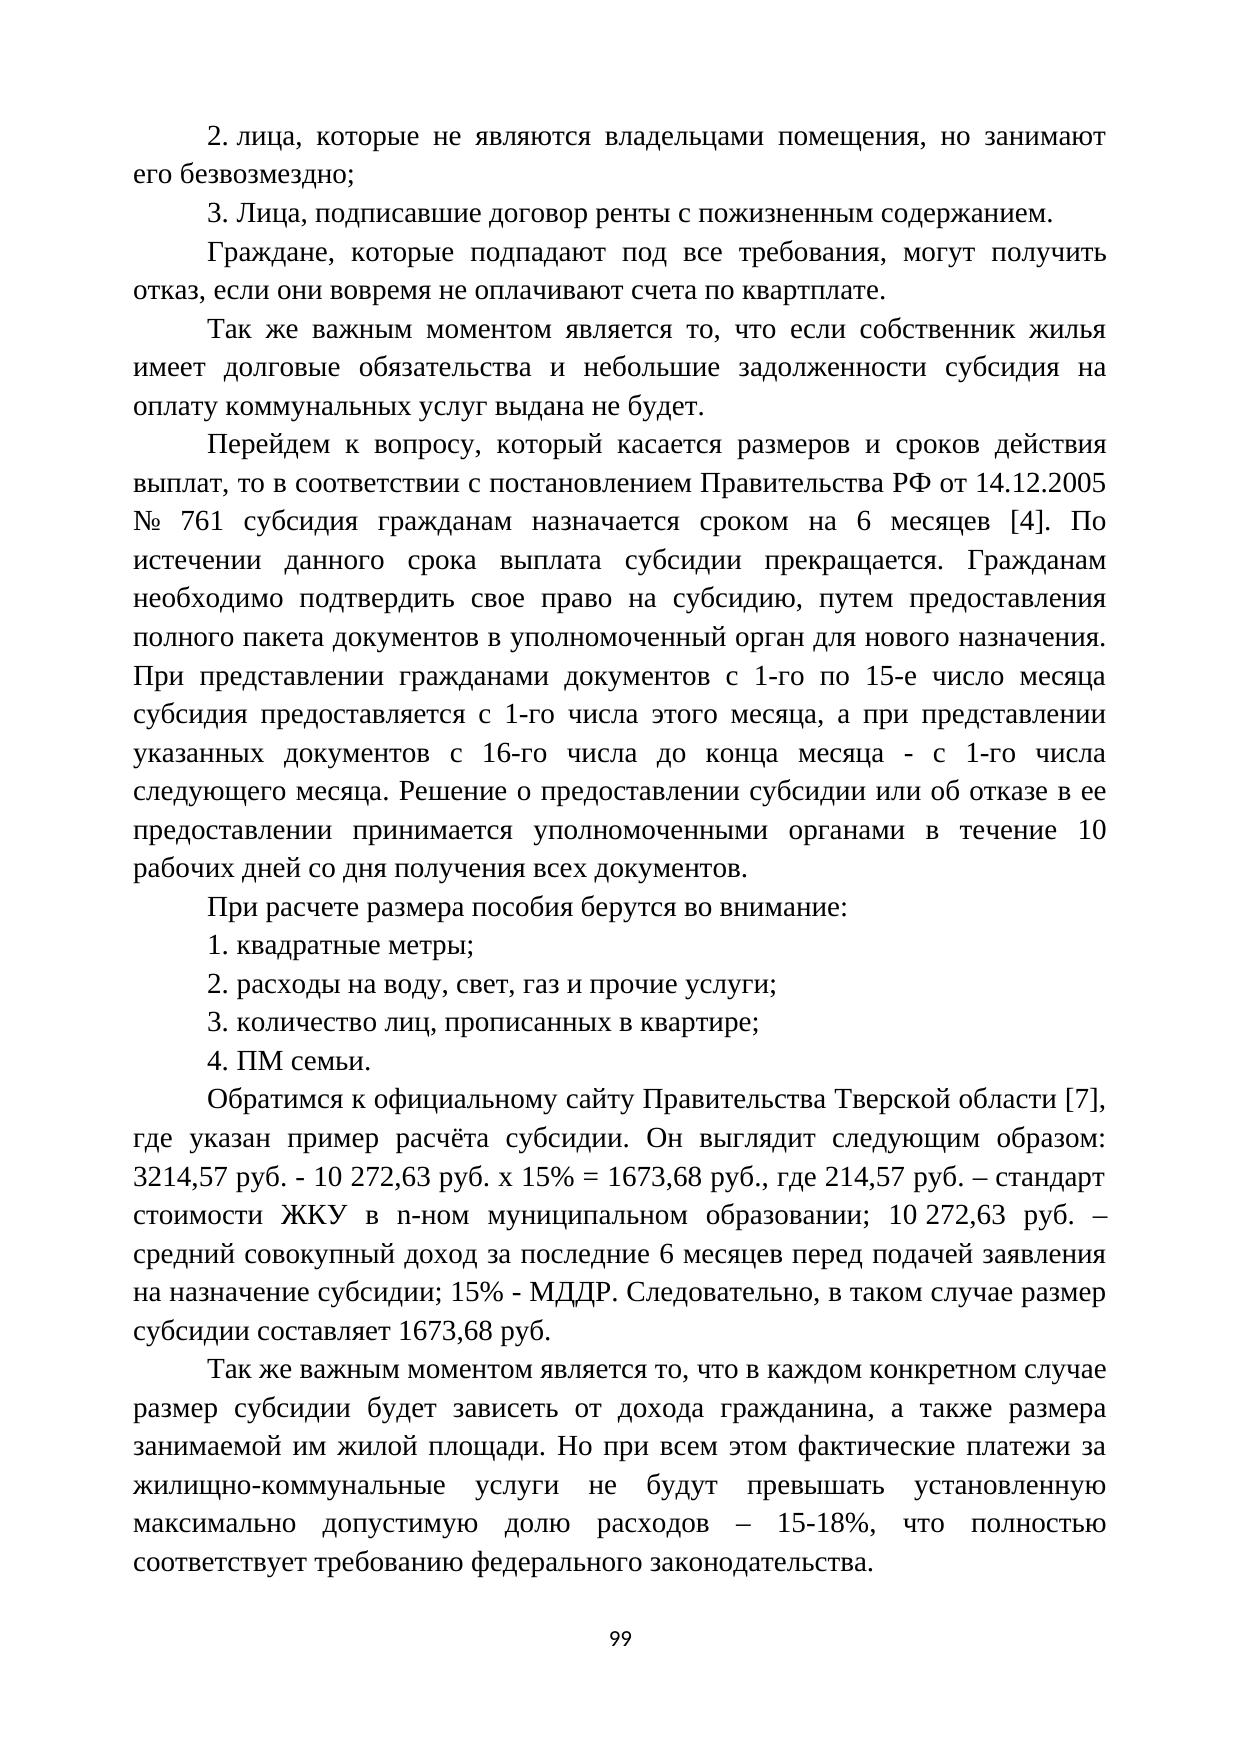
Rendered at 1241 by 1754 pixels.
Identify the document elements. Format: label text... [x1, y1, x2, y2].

text Граждане, которые подпадают под все требования, могут получить отказ, если они вовремя не оплачивают счета по квартплате. [133, 234, 1107, 306]
list количество лиц, прописанных в квартире; [133, 1004, 1107, 1038]
text Так же важным моментом является то, что если собственник жилья имеет долговые обязательства и небольшие задолженности субсидия на оплату коммунальных услуг выдана не будет. [133, 311, 1107, 421]
text Перейдем к вопросу, который касается размеров и сроков действия выплат, то в соответствии с постановлением Правительства РФ от 14.12.2005 № 761 субсидия гражданам назначается сроком на 6 месяцев [4]. По истечении данного срока выплата субсидии прекращается. Гражданам необходимо подтвердить свое право на субсидию, путем предоставления полного пакета документов в уполномоченный орган для нового назначения. При представлении гражданами документов с 1-го по 15-е число месяца субсидия предоставляется с 1-го числа этого месяца, а при представлении указанных документов с 16-го числа до конца месяца - с 1-го числа следующего месяца. Решение о предоставлении субсидии или об отказе в ее предоставлении принимается уполномоченными органами в течение 10 рабочих дней со дня получения всех документов. [133, 426, 1107, 884]
list расходы на воду, свет, газ и прочие услуги; [133, 966, 1107, 999]
list лица, которые не являются владельцами помещения, но занимают его безвозмездно; [133, 118, 1107, 190]
list Лица, подписавшие договор ренты с пожизненным содержанием. [133, 195, 1107, 229]
text Обратимся к официальному сайту Правительства Тверской области [7], где указан пример расчёта субсидии. Он выглядит следующим образом: 3214,57 руб. - 10 272,63 руб. х 15% = 1673,68 руб., где 214,57 руб. – стандарт стоимости ЖКУ в n-ном муниципальном образовании; 10 272,63 руб. – средний совокупный доход за последние 6 месяцев перед подачей заявления на назначение субсидии; 15% - МДДР. Следовательно, в таком случае размер субсидии составляет 1673,68 руб. [133, 1082, 1107, 1346]
list квадратные метры; [133, 927, 1107, 961]
list ПМ семьи. [133, 1043, 1107, 1077]
text Так же важным моментом является то, что в каждом конкретном случае размер субсидии будет зависеть от дохода гражданина, а также размера занимаемой им жилой площади. Но при всем этом фактические платежи за жилищно-коммунальные услуги не будут превышать установленную максимально допустимую долю расходов – 15-18%, что полностью соответствует требованию федерального законодательства. [133, 1351, 1107, 1578]
text При расчете размера пособия берутся во внимание: [133, 889, 1107, 922]
